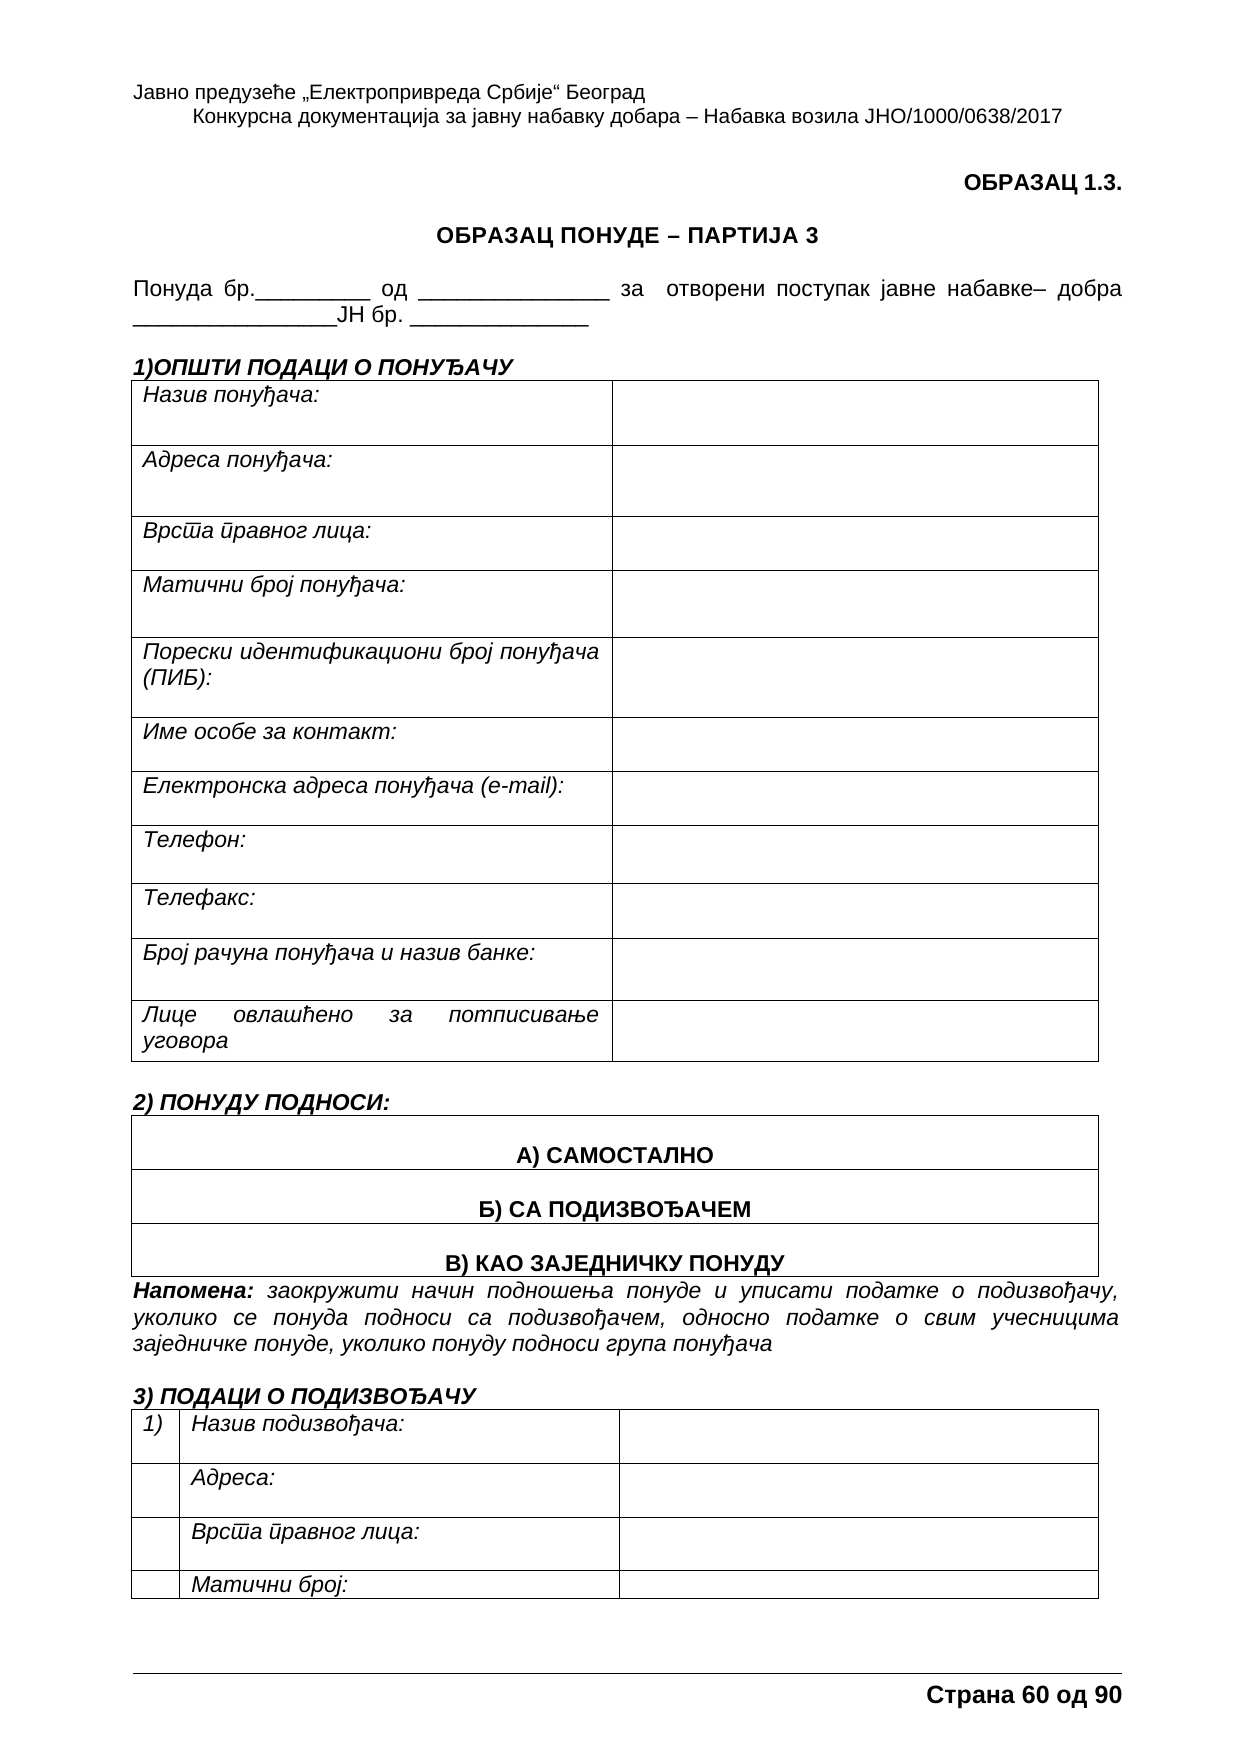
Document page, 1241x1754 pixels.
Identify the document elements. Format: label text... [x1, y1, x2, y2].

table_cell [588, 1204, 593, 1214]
text 2) ПОНУДУ ПОДНОСИ: [133, 1089, 1122, 1115]
text 3) ПОДАЦИ О ПОДИЗВОЂАЧУ [133, 1383, 1122, 1409]
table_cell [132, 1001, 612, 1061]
text ОБРАЗАЦ 1.3. [133, 169, 1122, 196]
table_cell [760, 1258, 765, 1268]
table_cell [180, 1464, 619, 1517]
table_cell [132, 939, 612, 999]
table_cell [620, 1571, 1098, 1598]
text 1)ОПШТИ ПОДАЦИ О ПОНУЂАЧУ [133, 354, 1122, 380]
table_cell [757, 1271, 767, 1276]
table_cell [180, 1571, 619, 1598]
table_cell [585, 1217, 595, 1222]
text ОБРАЗАЦ ПОНУДЕ – ПАРТИЈА 3 [133, 222, 1122, 248]
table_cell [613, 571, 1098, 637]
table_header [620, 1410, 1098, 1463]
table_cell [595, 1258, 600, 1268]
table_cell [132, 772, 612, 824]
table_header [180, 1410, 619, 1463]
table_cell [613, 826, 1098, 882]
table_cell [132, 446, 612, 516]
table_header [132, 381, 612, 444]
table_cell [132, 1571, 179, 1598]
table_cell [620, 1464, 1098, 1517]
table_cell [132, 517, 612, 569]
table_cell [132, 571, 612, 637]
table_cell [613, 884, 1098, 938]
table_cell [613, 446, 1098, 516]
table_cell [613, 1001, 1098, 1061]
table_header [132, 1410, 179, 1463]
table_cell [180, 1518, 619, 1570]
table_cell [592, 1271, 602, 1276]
text Понуда бр._________ од _______________ за отворени поступак јавне набавке– добра ________________ЈН бр. ______________ [133, 274, 1122, 327]
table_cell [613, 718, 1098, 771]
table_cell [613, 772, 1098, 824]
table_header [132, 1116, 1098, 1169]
text Напомена: заокружити начин подношења понуде и уписати податке о подизвођачу, уколико се понуда подноси са подизвођачем, односно податке о свим учесницима заједничке понуде, уколико понуду подноси група понуђача [133, 1277, 1122, 1356]
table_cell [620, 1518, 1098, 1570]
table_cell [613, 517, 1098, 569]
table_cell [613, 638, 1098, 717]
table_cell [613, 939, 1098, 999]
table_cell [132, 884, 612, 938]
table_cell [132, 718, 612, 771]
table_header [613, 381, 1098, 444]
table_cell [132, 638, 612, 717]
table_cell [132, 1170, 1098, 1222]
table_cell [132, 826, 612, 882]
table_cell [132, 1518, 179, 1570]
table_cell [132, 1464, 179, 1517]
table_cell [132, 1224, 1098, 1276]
